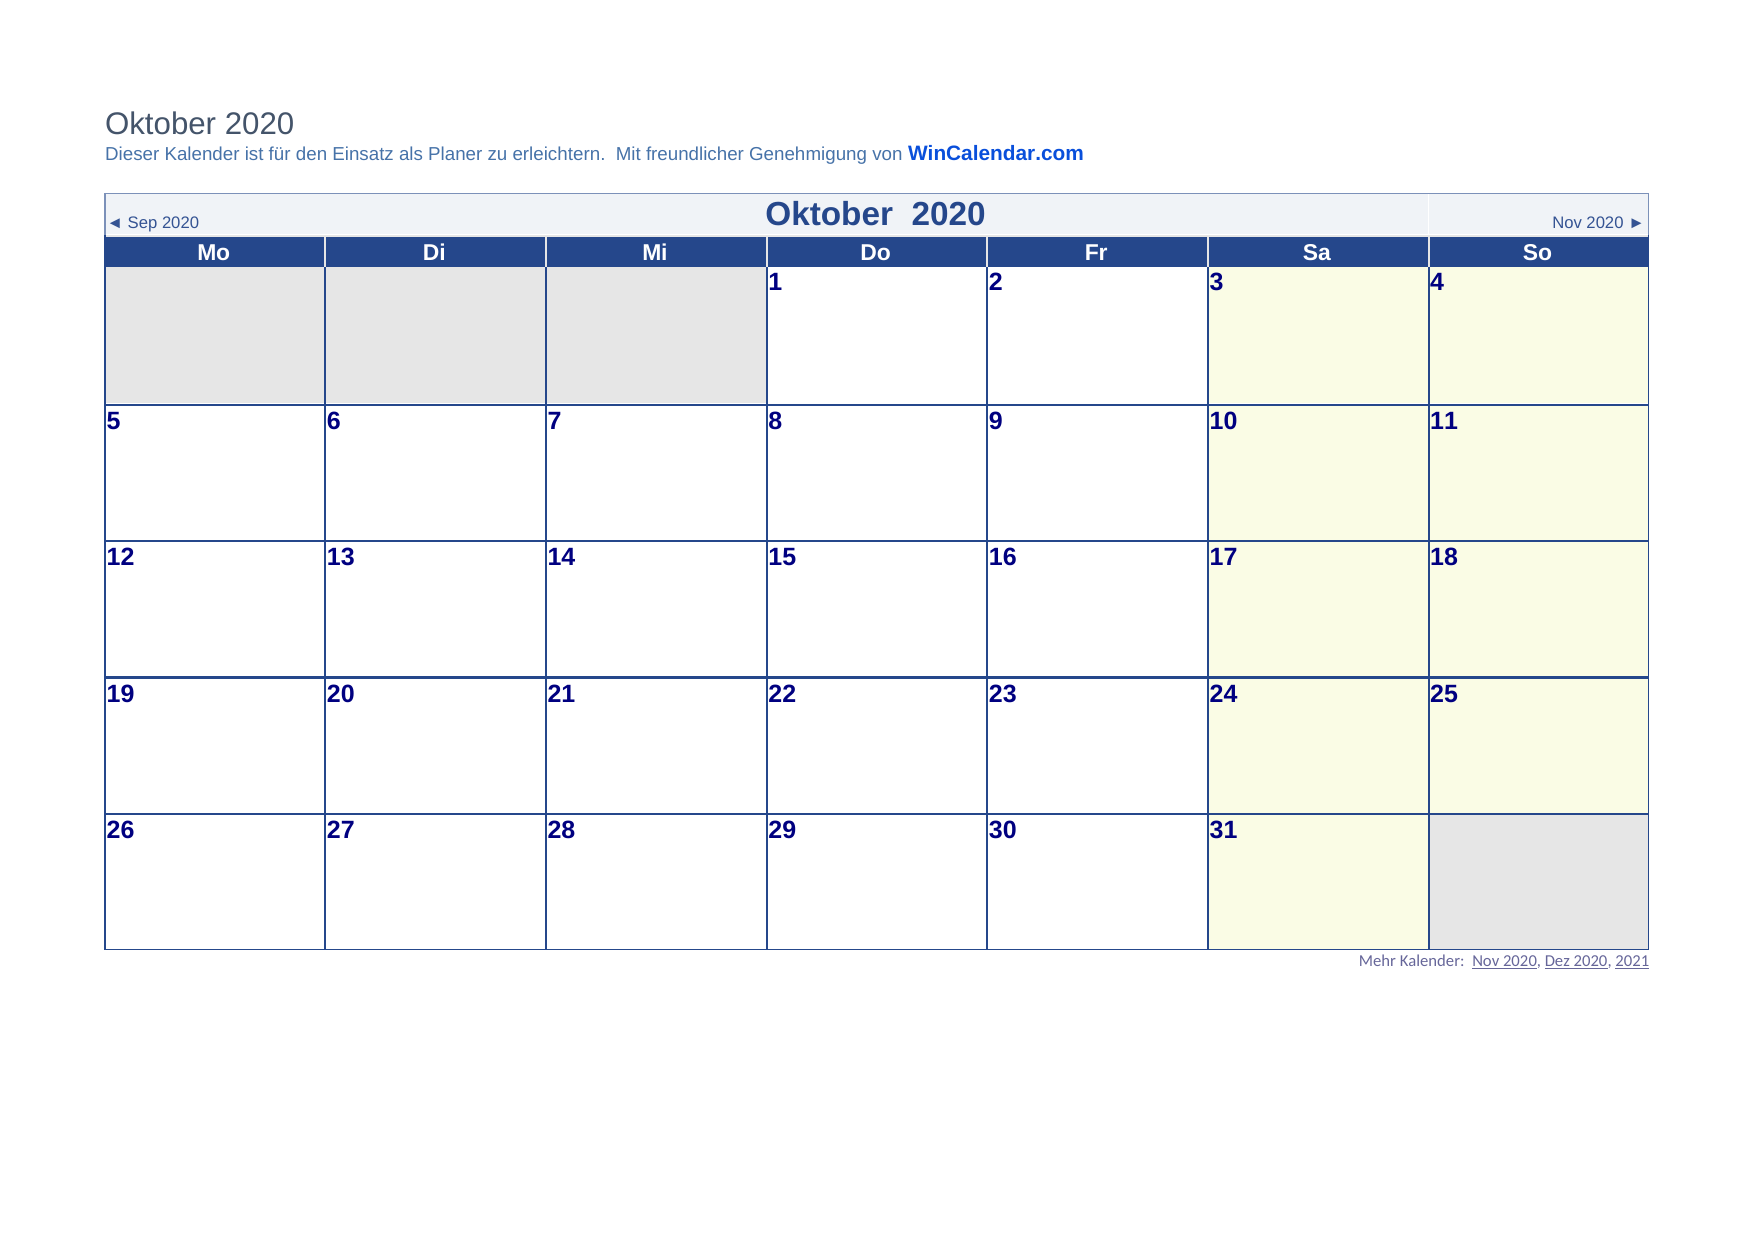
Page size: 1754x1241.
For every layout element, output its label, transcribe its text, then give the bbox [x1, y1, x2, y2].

table_cell 22 [768, 679, 986, 813]
table_cell Mi [547, 237, 766, 267]
table_header ◄ Sep 2020 [106, 194, 325, 234]
table_cell 10 [1209, 406, 1428, 540]
table_cell 17 [1209, 542, 1428, 676]
table_cell 27 [326, 815, 545, 949]
table_cell 5 [106, 406, 324, 540]
table_cell 30 [988, 815, 1207, 949]
table_cell Fr [988, 237, 1207, 267]
table_cell 1 [768, 267, 986, 403]
table_cell 19 [106, 679, 324, 813]
table_cell 26 [106, 815, 324, 949]
table_cell [326, 267, 545, 403]
table_cell 29 [768, 815, 986, 949]
table_header Oktober 2020 [325, 194, 1428, 234]
table_cell 28 [547, 815, 766, 949]
table_cell [1430, 815, 1648, 949]
table_cell [547, 267, 766, 403]
table_cell 31 [1209, 815, 1428, 949]
table_cell 12 [106, 542, 324, 676]
table_cell 9 [988, 406, 1207, 540]
table_cell 16 [988, 542, 1207, 676]
table_cell 13 [326, 542, 545, 676]
table_cell Do [768, 237, 986, 267]
table_cell 6 [326, 406, 545, 540]
table_cell 7 [547, 406, 766, 540]
table_cell 2 [988, 267, 1207, 403]
table_cell 18 [1430, 542, 1648, 676]
table_cell 21 [547, 679, 766, 813]
table_cell So [1430, 237, 1648, 267]
table_cell 15 [768, 542, 986, 676]
table_cell 25 [1430, 679, 1648, 813]
table_cell [106, 267, 324, 403]
table_cell 4 [1430, 267, 1648, 403]
table_cell 8 [768, 406, 986, 540]
text Mehr Kalender: Nov 2020, Dez 2020, 2021 [105, 950, 1649, 971]
table_cell 11 [1430, 406, 1648, 540]
table_cell Mo [106, 237, 324, 267]
table_cell 24 [1209, 679, 1428, 813]
table_cell 3 [1209, 267, 1428, 403]
table_cell 20 [326, 679, 545, 813]
table_cell Di [326, 237, 545, 267]
table_header Nov 2020 ► [1429, 194, 1648, 234]
table_cell Sa [1209, 237, 1428, 267]
text Oktober 2020 Dieser Kalender ist für den Einsatz als Planer zu erleichtern. Mit freundlicher Genehmigung von WinCalendar.com [105, 105, 1649, 193]
table_cell 23 [988, 679, 1207, 813]
table_cell 14 [547, 542, 766, 676]
